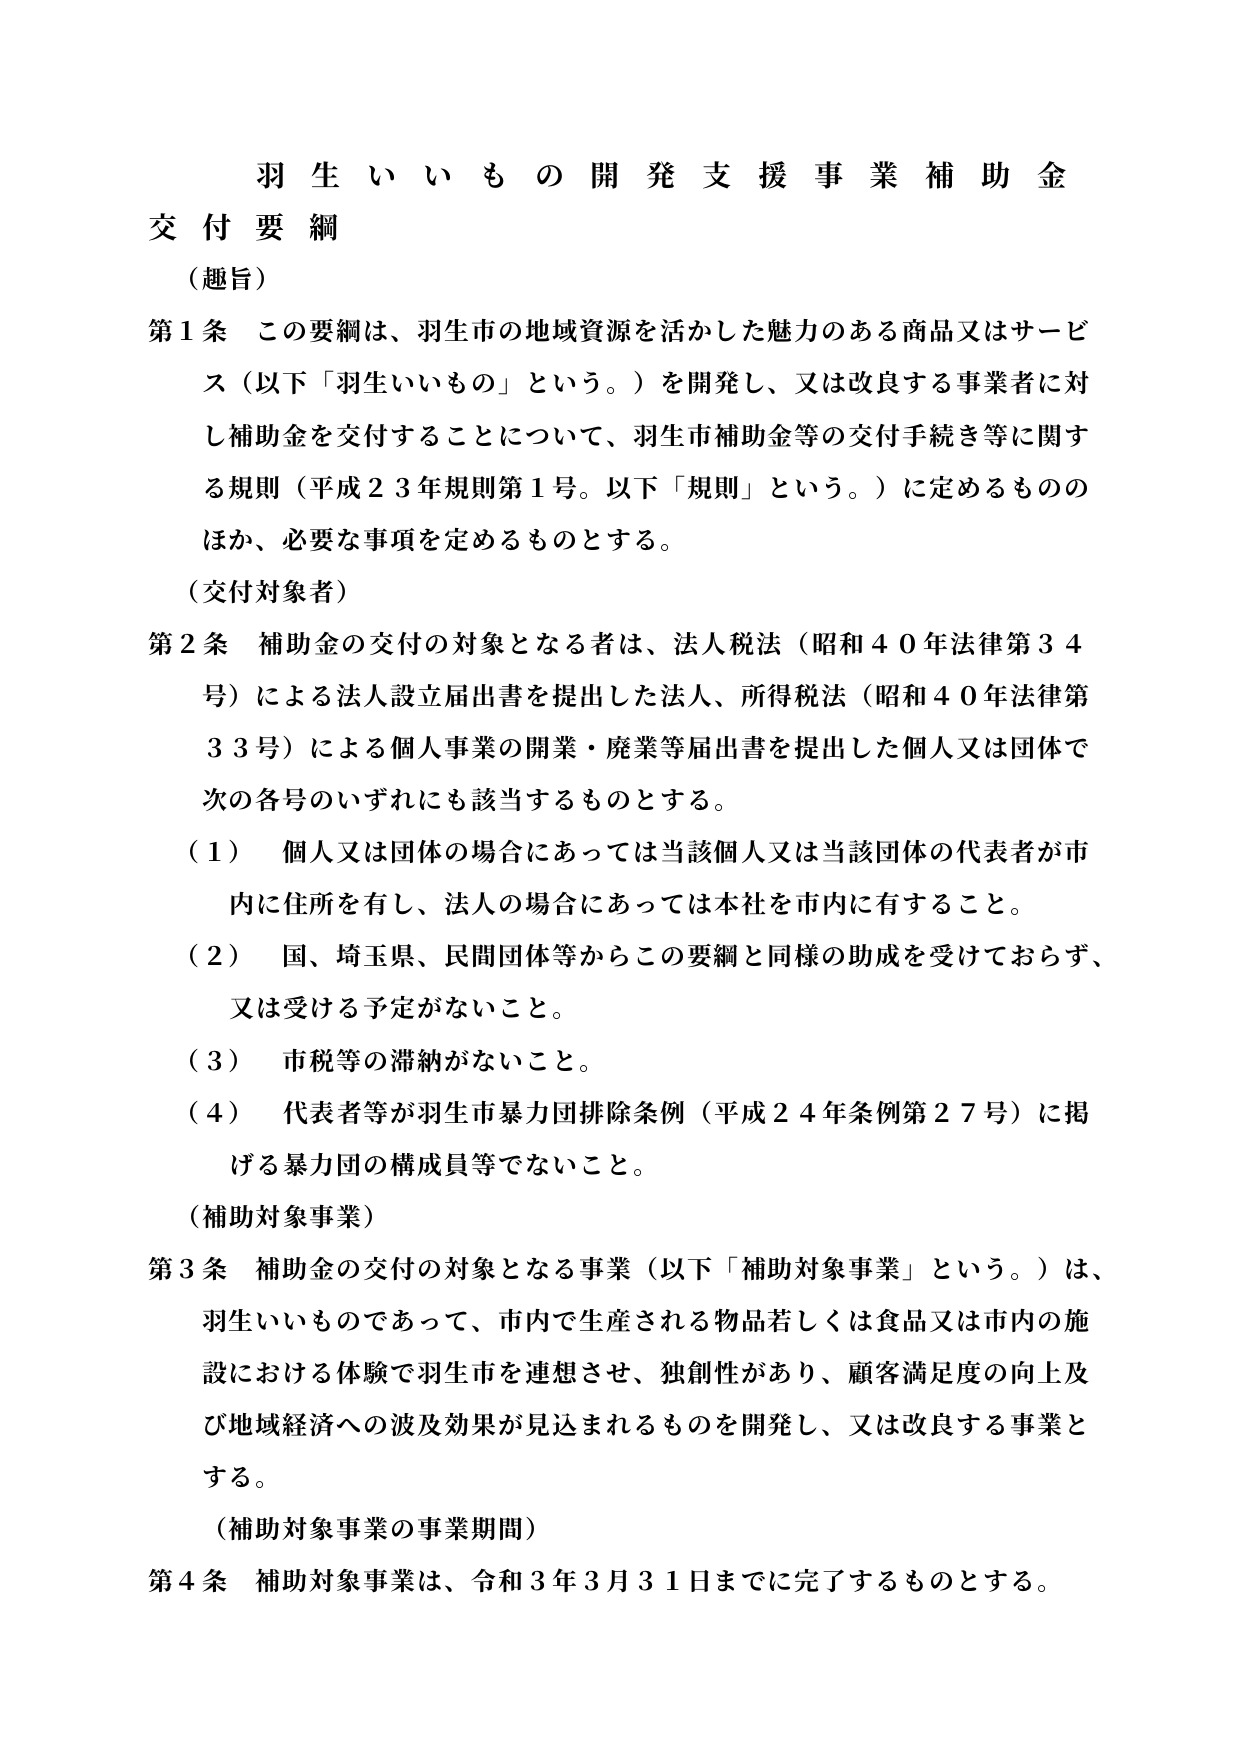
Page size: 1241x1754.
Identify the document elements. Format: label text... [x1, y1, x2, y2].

text （交付対象者） [148, 564, 1092, 617]
text （１） 個人又は団体の場合にあっては当該個人又は当該団体の代表者が市内に住所を有し、法人の場合にあっては本社を市内に有すること。 [148, 825, 1092, 929]
text （補助対象事業） [175, 1189, 1092, 1242]
text 第３条 補助金の交付の対象となる事業（以下「補助対象事業」という。）は、羽生いいものであって、市内で生産される物品若しくは食品又は市内の施設における体験で羽生市を連想させ、独創性があり、顧客満足度の向上及び地域経済への波及効果が見込まれるものを開発し、又は改良する事業とする。 [148, 1242, 1092, 1502]
text （２） 国、埼玉県、民間団体等からこの要綱と同様の助成を受けておらず、又は受ける予定がないこと。 [148, 929, 1092, 1033]
text （４） 代表者等が羽生市暴力団排除条例（平成２４年条例第２７号）に掲げる暴力団の構成員等でないこと。 [148, 1085, 1092, 1189]
text （補助対象事業の事業期間） [148, 1502, 1092, 1554]
text 羽生いいもの開発支援事業補助金交付要綱 [148, 148, 1092, 252]
text 第１条 この要綱は、羽生市の地域資源を活かした魅力のある商品又はサービス（以下「羽生いいもの」という。）を開発し、又は改良する事業者に対し補助金を交付することについて、羽生市補助金等の交付手続き等に関する規則（平成２３年規則第１号。以下「規則」という。）に定めるもののほか、必要な事項を定めるものとする。 [148, 304, 1092, 564]
text （３） 市税等の滞納がないこと。 [148, 1033, 1092, 1085]
text 第２条 補助金の交付の対象となる者は、法人税法（昭和４０年法律第３４号）による法人設立届出書を提出した法人、所得税法（昭和４０年法律第３３号）による個人事業の開業・廃業等届出書を提出した個人又は団体で次の各号のいずれにも該当するものとする。 [148, 617, 1092, 825]
text （趣旨） [148, 252, 1092, 304]
text 第４条 補助対象事業は、令和３年３月３１日までに完了するものとする。 [148, 1554, 1092, 1606]
